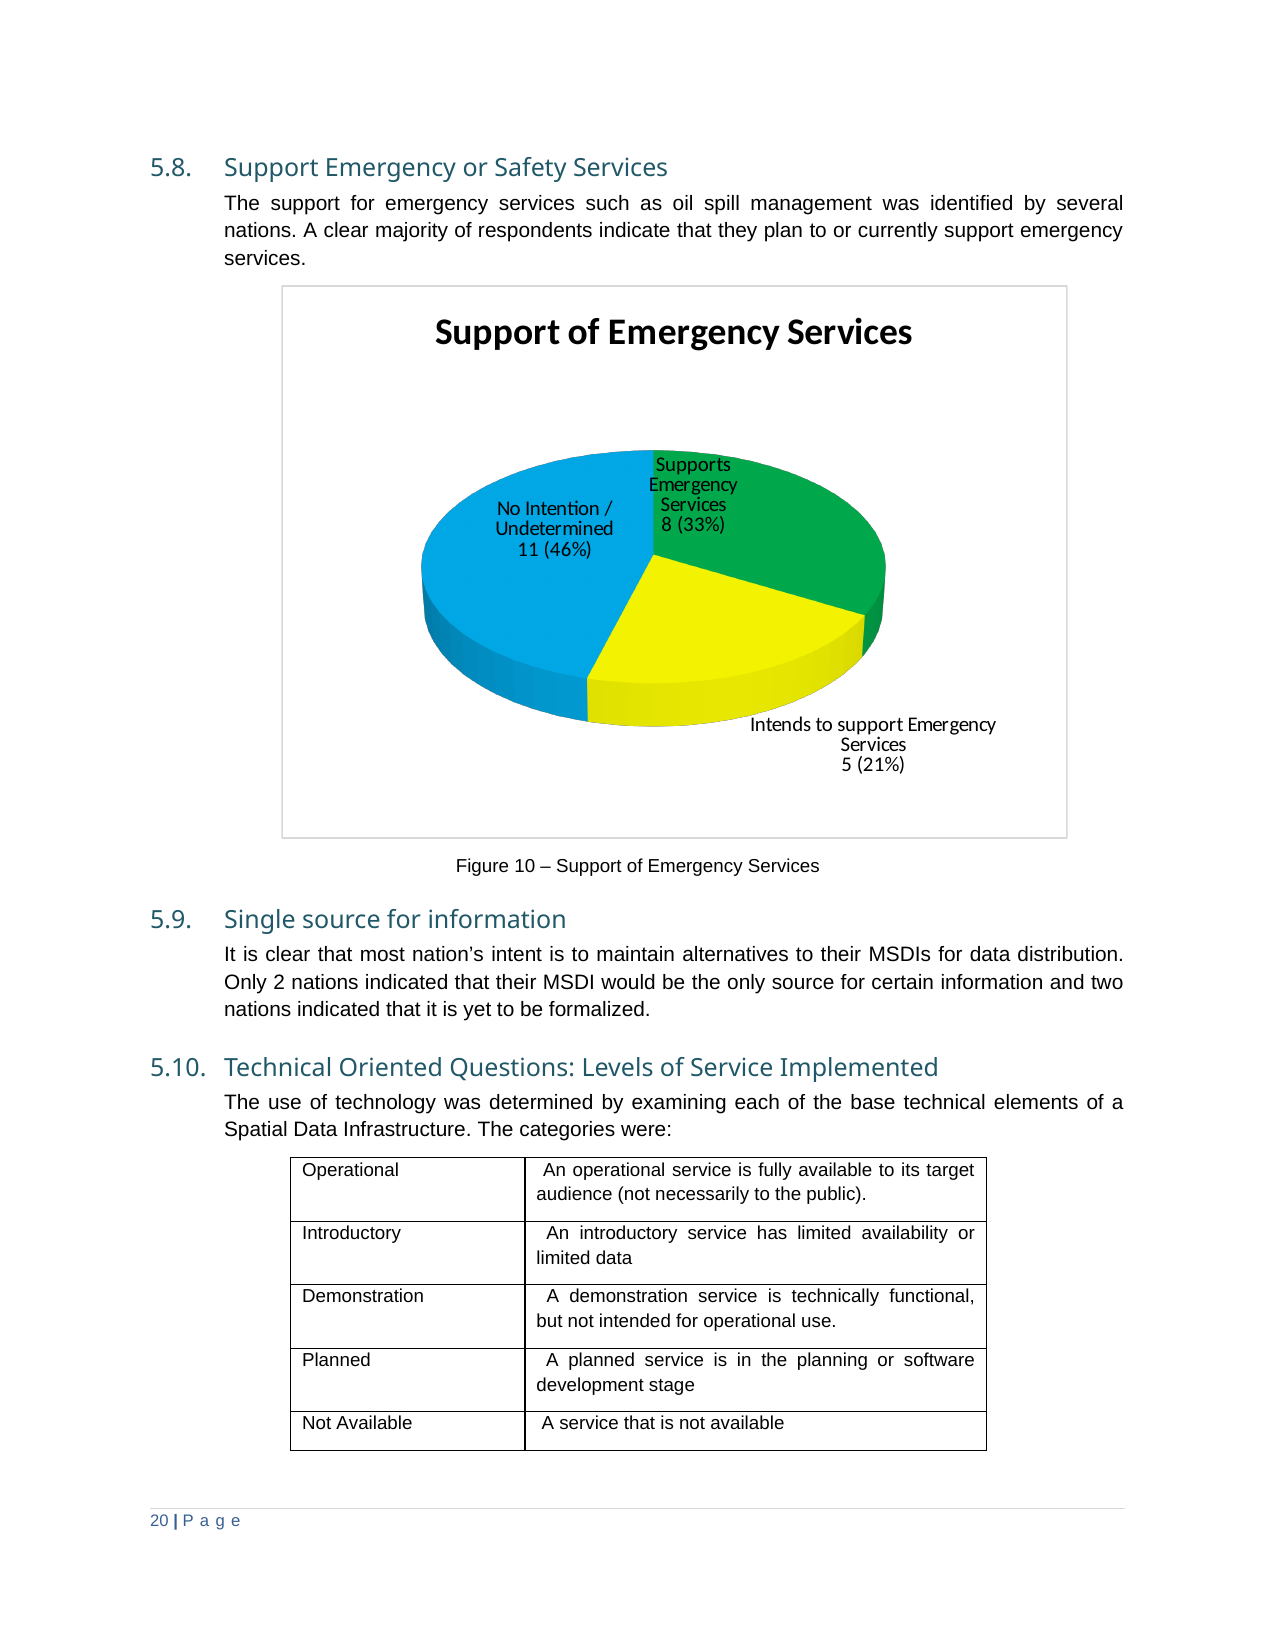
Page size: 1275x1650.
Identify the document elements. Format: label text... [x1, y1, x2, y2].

table_cell A service that is not available [526, 1412, 986, 1450]
table_cell Not Available [291, 1412, 524, 1450]
text The support for emergency services such as oil spill management was identified by several nations. A clear majority of respondents indicate that they plan to or currently support emergency services. [224, 190, 1125, 269]
subtitle Support Emergency or Safety Services [150, 150, 1125, 184]
subtitle Single source for information [150, 902, 1125, 936]
table_cell A planned service is in the planning or software development stage [526, 1349, 986, 1411]
table_cell Demonstration [291, 1285, 524, 1348]
table_cell Planned [291, 1349, 524, 1411]
text It is clear that most nation’s intent is to maintain alternatives to their MSDIs for data distribution. Only 2 nations indicated that their MSDI would be the only source for certain information and two nations indicated that it is yet to be formalized. [224, 942, 1125, 1021]
table_header Operational [291, 1158, 524, 1221]
table_cell An introductory service has limited availability or limited data [526, 1222, 986, 1284]
text The use of technology was determined by examining each of the base technical elements of a Spatial Data Infrastructure. The categories were: [224, 1090, 1125, 1141]
table_cell A demonstration service is technically functional, but not intended for operational use. [526, 1285, 986, 1348]
table_header An operational service is fully available to its target audience (not necessarily to the public). [526, 1158, 986, 1221]
table_cell Introductory [291, 1222, 524, 1284]
subtitle Technical Oriented Questions: Levels of Service Implemented [150, 1049, 1125, 1083]
